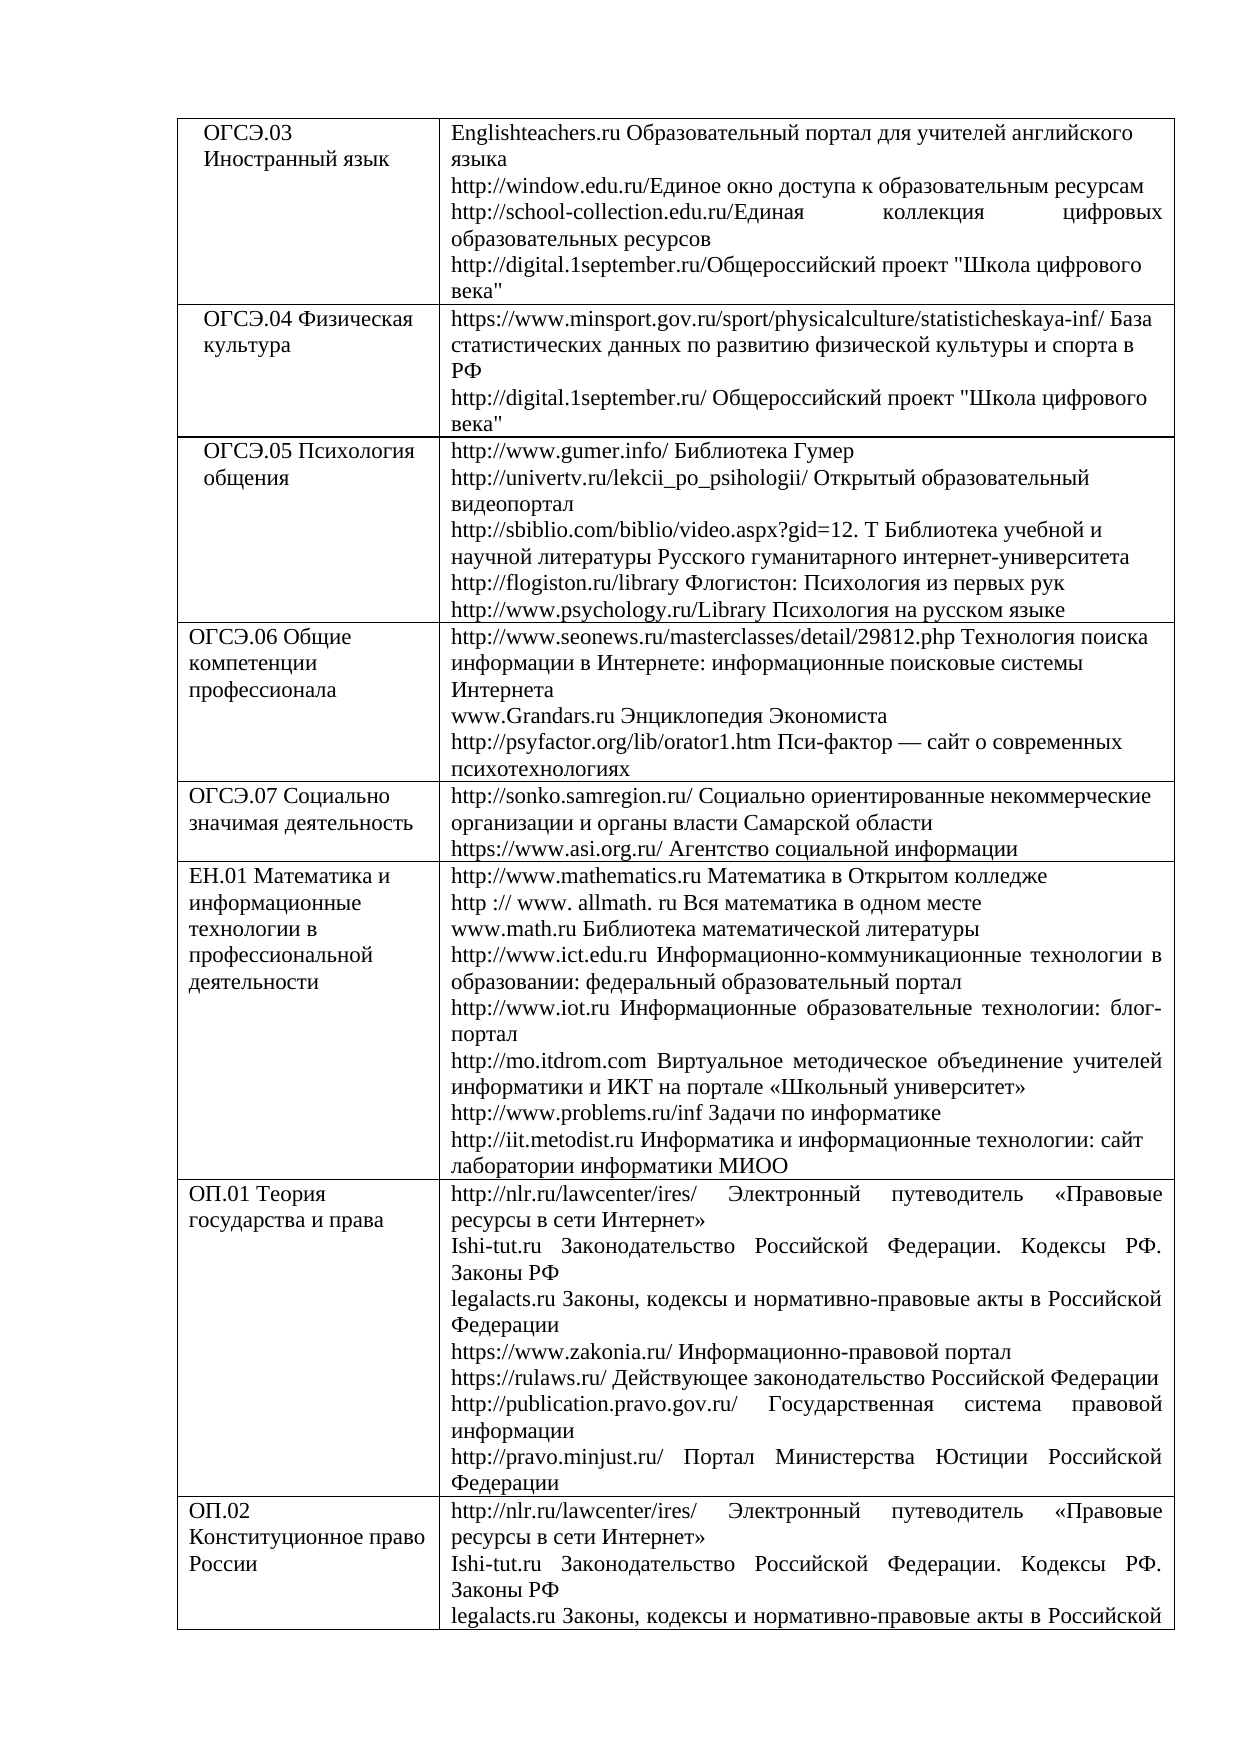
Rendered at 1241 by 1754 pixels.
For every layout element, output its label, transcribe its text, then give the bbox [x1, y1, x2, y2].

table_cell http://www.gumer.info/ Библиотека Гумер http://univertv.ru/lekcii_po_psihologii/ Открытый образовательный видеопортал http://sbiblio.com/biblio/video.aspx?gid=12. Т Библиотека учебной и научной литературы Русского гуманитарного интернет-университета http://flogiston.ru/library Флогистон: Психология из первых рук http://www.psychology.ru/Library Психология на русском языке [440, 438, 1174, 622]
table_cell ОГСЭ.03 Иностранный язык [178, 119, 439, 304]
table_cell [178, 1497, 439, 1629]
table_cell https://www.minsport.gov.ru/sport/physicalculture/statisticheskaya-inf/ База статистических данных по развитию физической культуры и спорта в РФ http://digital.1september.ru/ Общероссийский проект "Школа цифрового века" [440, 305, 1174, 436]
table_cell ЕН.01 Математика и информационные технологии в профессиональной деятельности [178, 862, 439, 1178]
table_cell http://www.mathematics.ru Математика в Открытом колледже http :// www. allmath. ru Вся математика в одном месте www.math.ru Библиотека математической литературы http://www.ict.edu.ru Информационно-коммуникационные технологии в образовании: федеральный образовательный портал http://www.iot.ru Информационные образовательные технологии: блог-портал http://mo.itdrom.com Виртуальное методическое объединение учителей информатики и ИКТ на портале «Школьный университет» http://www.problems.ru/inf Задачи по информатике http://iit.metodist.ru Информатика и информационные технологии: сайт лаборатории информатики МИОО [440, 862, 1174, 1178]
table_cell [440, 1497, 1174, 1629]
table_cell Englishteachers.ru Образовательный портал для учителей английского языка http://window.edu.ru/Единое окно доступа к образовательным ресурсам http://school-collection.edu.ru/Единая коллекция цифровых образовательных ресурсов http://digital.1september.ru/Общероссийский проект "Школа цифрового века" [440, 119, 1174, 304]
table_cell http://www.seonews.ru/masterclasses/detail/29812.php Технология поиска информации в Интернете: информационные поисковые системы Интернета www.Grandars.ru Энциклопедия Экономиста http://psyfactor.org/lib/orator1.htm Пси-фактор — сайт о современных психотехнологиях [440, 623, 1174, 781]
table_cell ОГСЭ.04 Физическая культура [178, 305, 439, 436]
table_cell ОП.01 Теория государства и права [178, 1180, 439, 1496]
table_cell ОГСЭ.06 Общие компетенции профессионала [178, 623, 439, 781]
table_cell http://nlr.ru/lawcenter/ires/ Электронный путеводитель «Правовые ресурсы в сети Интернет» Ishi-tut.ru Законодательство Российской Федерации. Кодексы РФ. Законы РФ legalacts.ru Законы, кодексы и нормативно-правовые акты в Российской Федерации https://www.zakonia.ru/ Информационно-правовой портал https://rulaws.ru/ Действующее законодательство Российской Федерации http://publication.pravo.gov.ru/ Государственная система правовой информации http://pravo.minjust.ru/ Портал Министерства Юстиции Российской Федерации [440, 1180, 1174, 1496]
table_cell ОГСЭ.07 Социально значимая деятельность [178, 782, 439, 861]
table_cell ОГСЭ.05 Психология общения [178, 438, 439, 622]
table_cell http://sonko.samregion.ru/ Социально ориентированные некоммерческие организации и органы власти Самарской области https://www.asi.org.ru/ Агентство социальной информации [440, 782, 1174, 861]
